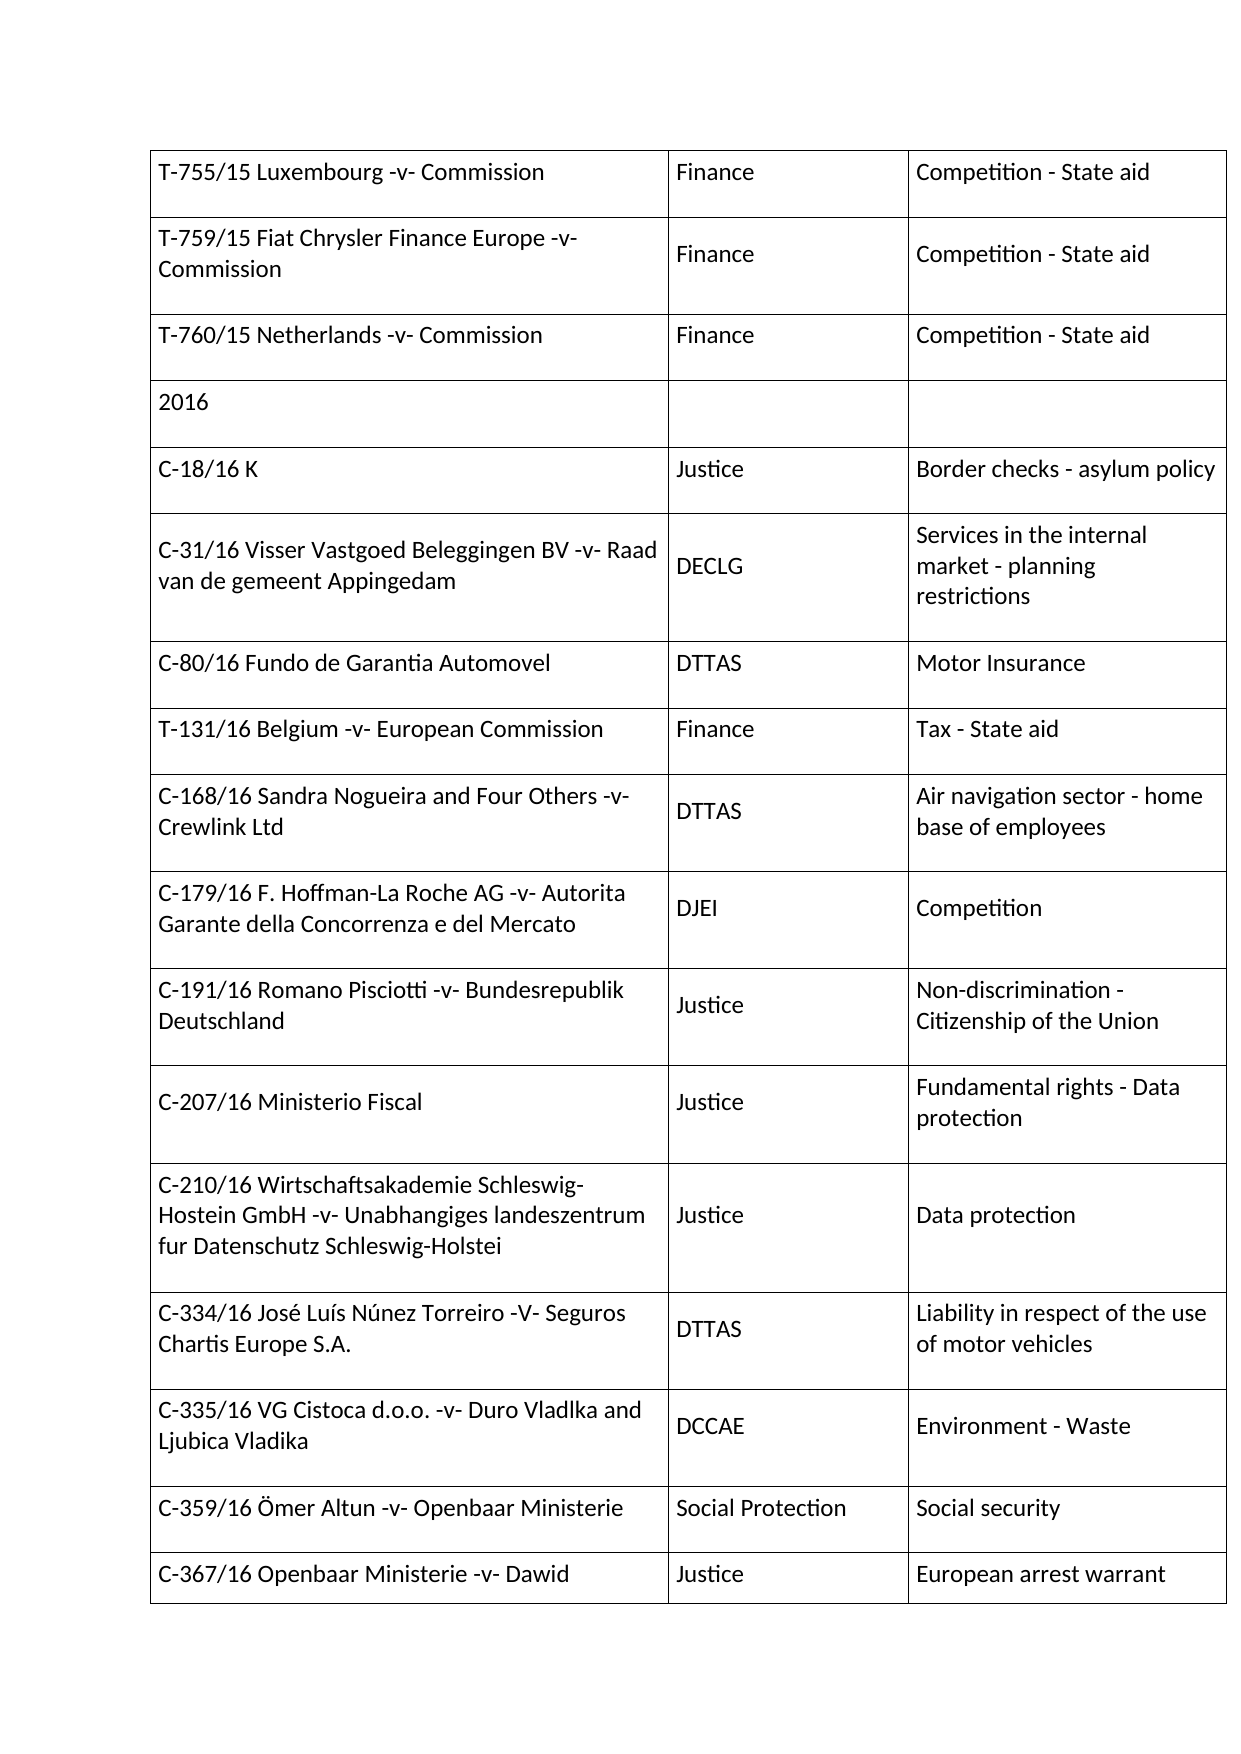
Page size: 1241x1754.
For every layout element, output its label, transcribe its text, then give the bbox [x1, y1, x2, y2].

table_cell Fundamental rights - Data protection [909, 1066, 1226, 1162]
table_cell Competition - State aid [909, 151, 1226, 217]
table_cell C-335/16 VG Cistoca d.o.o. -v- Duro Vladlka and Ljubica Vladika [151, 1390, 668, 1486]
table_cell ﻿ [909, 381, 1226, 447]
table_cell ﻿ [669, 381, 908, 447]
table_cell Justice [669, 1066, 908, 1162]
table_cell Social Protection [669, 1487, 908, 1552]
table_cell Justice [669, 1553, 908, 1603]
table_cell Tax - State aid [909, 709, 1226, 774]
table_cell Data protection [909, 1164, 1226, 1292]
table_cell C-210/16 Wirtschaftsakademie Schleswig-Hostein GmbH -v- Unabhangiges landeszentrum fur Datenschutz Schleswig-Holstei [151, 1164, 668, 1292]
table_cell C-359/16 Ömer Altun -v- Openbaar Ministerie [151, 1487, 668, 1552]
table_cell Motor Insurance [909, 642, 1226, 707]
table_cell Finance [669, 218, 908, 314]
table_cell Finance [669, 315, 908, 380]
table_cell Competition - State aid [909, 218, 1226, 314]
table_cell C-191/16 Romano Pisciotti -v- Bundesrepublik Deutschland [151, 969, 668, 1065]
table_cell Services in the internal market - planning restrictions [909, 514, 1226, 641]
table_cell Finance [669, 709, 908, 774]
table_cell Justice [669, 448, 908, 513]
table_cell Justice [669, 969, 908, 1065]
table_cell C-179/16 F. Hoffman-La Roche AG -v- Autorita Garante della Concorrenza e del Mercato [151, 872, 668, 968]
table_cell Non-discrimination - Citizenship of the Union [909, 969, 1226, 1065]
table_cell C-168/16 Sandra Nogueira and Four Others -v- Crewlink Ltd [151, 775, 668, 871]
table_cell DECLG [669, 514, 908, 641]
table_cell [151, 1553, 668, 1603]
table_cell Finance [669, 151, 908, 217]
table_cell Border checks - asylum policy [909, 448, 1226, 513]
table_cell C-207/16 Ministerio Fiscal [151, 1066, 668, 1162]
table_cell T-131/16 Belgium -v- European Commission [151, 709, 668, 774]
table_cell DTTAS [669, 642, 908, 707]
table_cell DTTAS [669, 775, 908, 871]
table_cell T-755/15 Luxembourg -v- Commission [151, 151, 668, 217]
table_cell DCCAE [669, 1390, 908, 1486]
table_cell Social security [909, 1487, 1226, 1552]
table_cell C-31/16 Visser Vastgoed Beleggingen BV -v- Raad van de gemeent Appingedam [151, 514, 668, 641]
table_cell Air navigation sector - home base of employees [909, 775, 1226, 871]
table_cell C-334/16 José Luís Núnez Torreiro -V- Seguros Chartis Europe S.A. [151, 1293, 668, 1389]
table_cell Competition - State aid [909, 315, 1226, 380]
table_cell Environment - Waste [909, 1390, 1226, 1486]
table_cell DJEI [669, 872, 908, 968]
table_cell C-80/16 Fundo de Garantia Automovel [151, 642, 668, 707]
table_cell T-759/15 Fiat Chrysler Finance Europe -v- Commission [151, 218, 668, 314]
table_cell T-760/15 Netherlands -v- Commission [151, 315, 668, 380]
table_cell Liability in respect of the use of motor vehicles [909, 1293, 1226, 1389]
table_cell C-18/16 K [151, 448, 668, 513]
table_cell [909, 1553, 1226, 1603]
table_cell Justice [669, 1164, 908, 1292]
table_cell 2016 [151, 381, 668, 447]
table_cell DTTAS [669, 1293, 908, 1389]
table_cell Competition [909, 872, 1226, 968]
